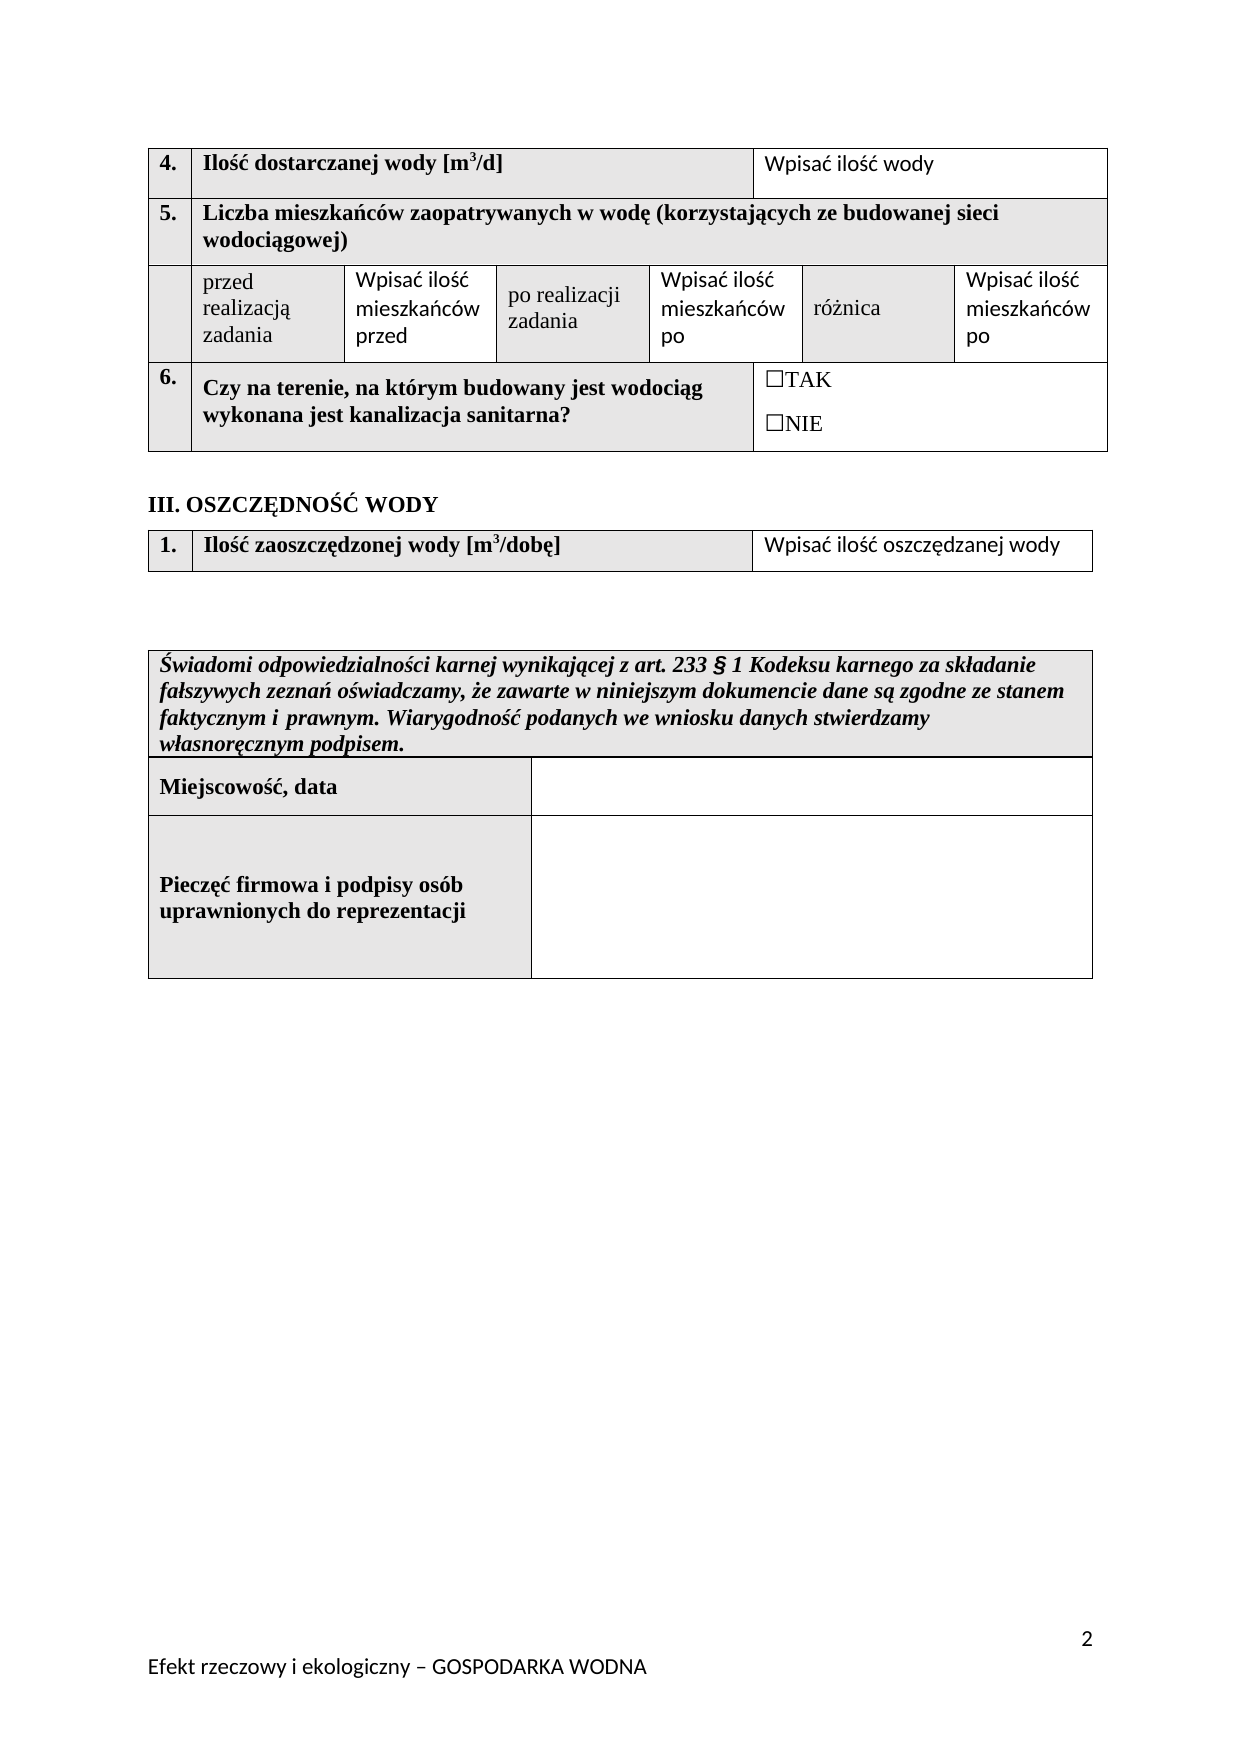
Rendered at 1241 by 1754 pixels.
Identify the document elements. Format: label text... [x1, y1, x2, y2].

table_cell Pieczęć firmowa i podpisy osób uprawnionych do reprezentacji [149, 816, 531, 978]
table_header Świadomi odpowiedzialności karnej wynikającej z art. 233 1 Kodeksu karnego za składanie fałszywych zeznań oświadczamy, że zawarte w niniejszym dokumencie dane są zgodne ze stanem faktycznym i prawnym. Wiarygodność podanych we wniosku danych stwierdzamy własnoręcznym podpisem. [149, 651, 1092, 756]
table_cell 6. [149, 363, 191, 451]
table_header Ilość zaoszczędzonej wody [m3/dobę] [193, 531, 752, 571]
table_cell [532, 816, 1092, 978]
text III. OSZCZĘDNOŚĆ WODY [148, 491, 1093, 517]
table_cell Liczba mieszkańców zaopatrywanych w wodę (korzystających ze budowanej sieci wodociągowej) [192, 199, 1107, 264]
table_cell 4. [149, 149, 191, 198]
table_cell [532, 758, 1092, 815]
table_cell 5. [149, 199, 191, 264]
table_cell Czy na terenie, na którym budowany jest wodociąg wykonana jest kanalizacja sanitarna? [192, 363, 753, 451]
table_header 1. [149, 531, 192, 571]
table_cell Miejscowość, data [149, 758, 531, 815]
table_cell przed realizacją zadania [192, 266, 344, 362]
table_cell Ilość dostarczanej wody [m3/d] [192, 149, 753, 198]
table_cell po realizacji zadania [497, 266, 649, 362]
table_cell [149, 266, 191, 362]
table_cell TAK NIE [754, 363, 1107, 451]
table_cell różnica [803, 266, 954, 362]
